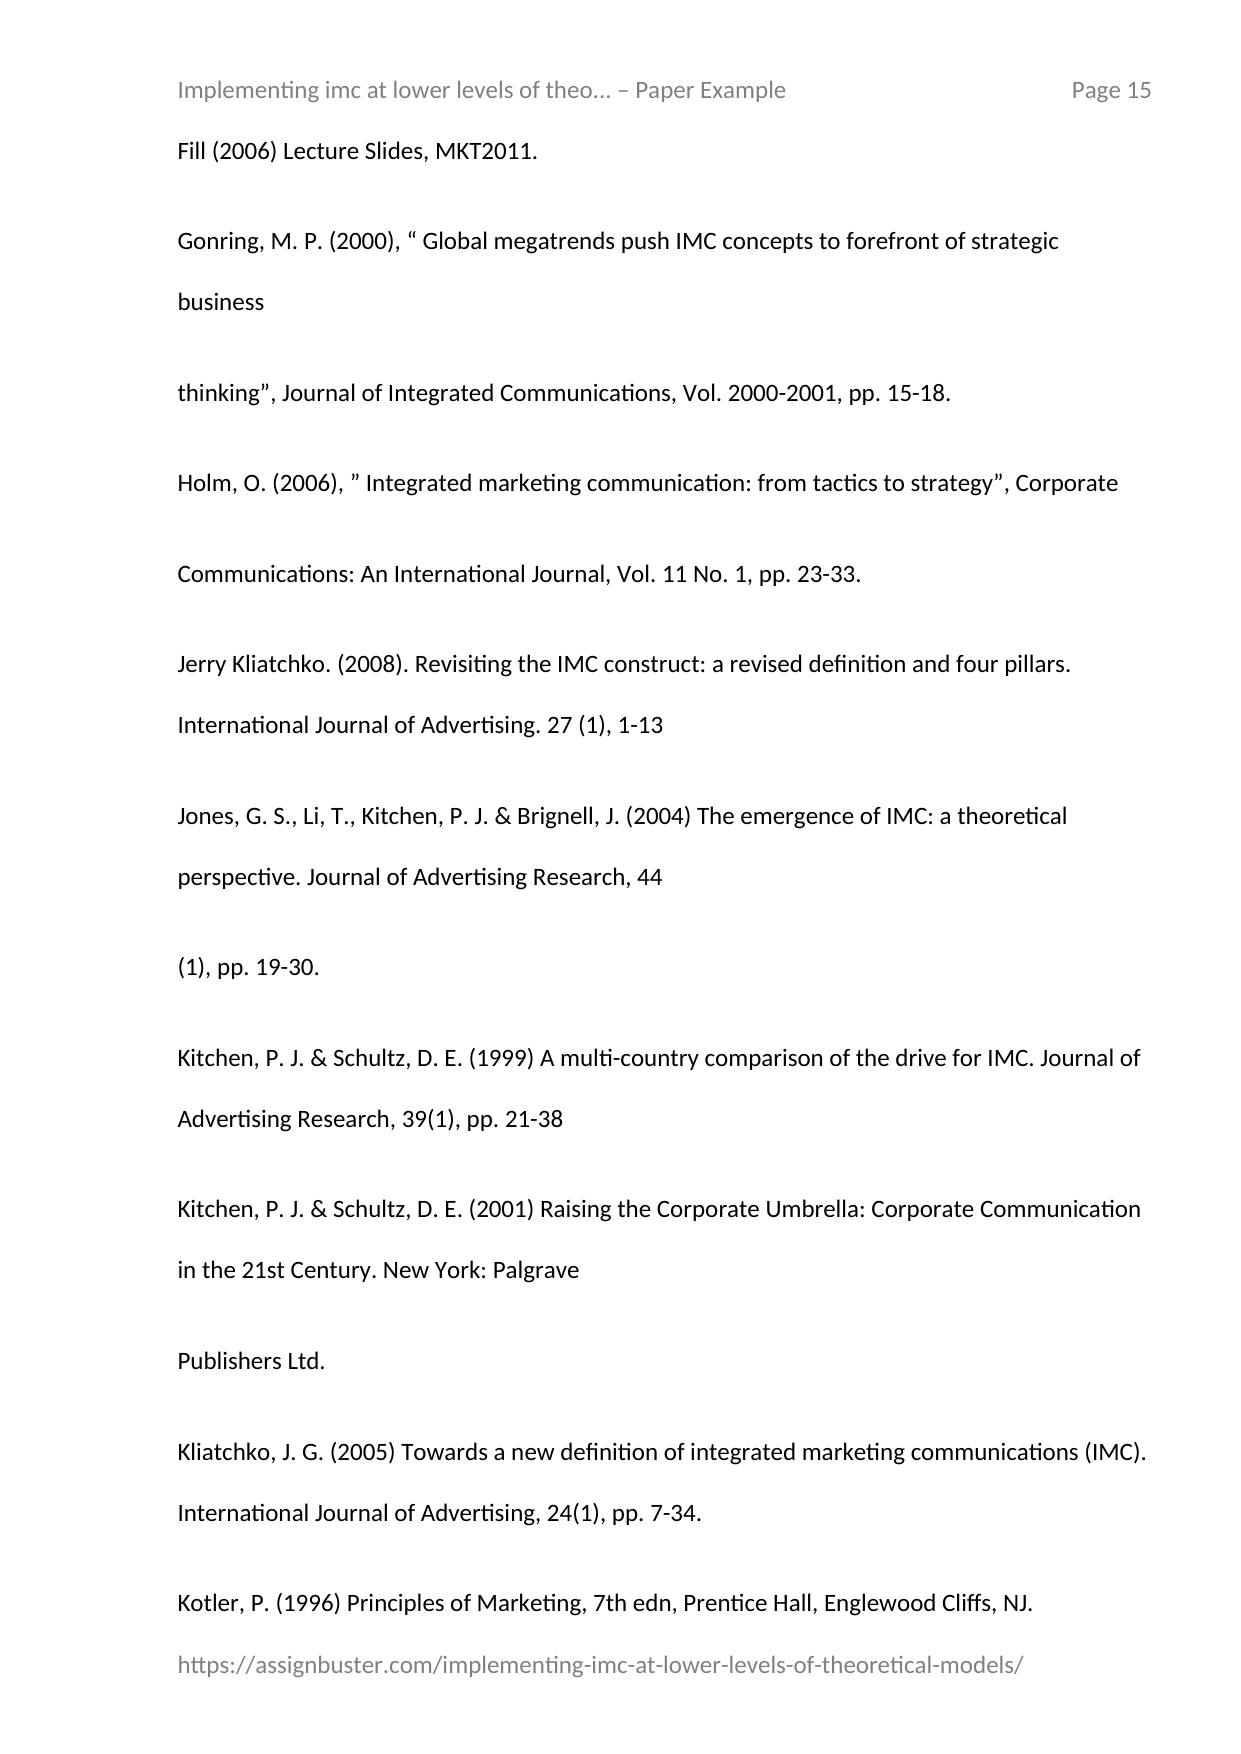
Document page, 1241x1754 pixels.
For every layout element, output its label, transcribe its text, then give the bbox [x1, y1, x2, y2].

text (1), pp. 19-30. [177, 952, 1152, 982]
text Communications: An International Journal, Vol. 11 No. 1, pp. 23-33. [177, 558, 1152, 588]
text Holm, O. (2006), ” Integrated marketing communication: from tactics to strategy”, Corporate [177, 467, 1152, 498]
text Kliatchko, J. G. (2005) Towards a new definition of integrated marketing communications (IMC). International Journal of Advertising, 24(1), pp. 7-34. [177, 1436, 1152, 1527]
text thinking”, Journal of Integrated Communications, Vol. 2000-2001, pp. 15-18. [177, 377, 1152, 407]
text Publishers Ltd. [177, 1345, 1152, 1376]
text Gonring, M. P. (2000), “ Global megatrends push IMC concepts to forefront of strategic business [177, 225, 1152, 317]
text Kitchen, P. J. & Schultz, D. E. (2001) Raising the Corporate Umbrella: Corporate Communication in the 21st Century. New York: Palgrave [177, 1194, 1152, 1285]
text Kotler, P. (1996) Principles of Marketing, 7th edn, Prentice Hall, Englewood Cliffs, NJ. [177, 1587, 1152, 1618]
text Jerry Kliatchko. (2008). Revisiting the IMC construct: a revised definition and four pillars. International Journal of Advertising. 27 (1), 1-13 [177, 648, 1152, 740]
text Jones, G. S., Li, T., Kitchen, P. J. & Brignell, J. (2004) The emergence of IMC: a theoretical perspective. Journal of Advertising Research, 44 [177, 800, 1152, 892]
text Fill (2006) Lecture Slides, MKT2011. [177, 135, 1152, 165]
text Kitchen, P. J. & Schultz, D. E. (1999) A multi-country comparison of the drive for IMC. Journal of Advertising Research, 39(1), pp. 21-38 [177, 1042, 1152, 1134]
